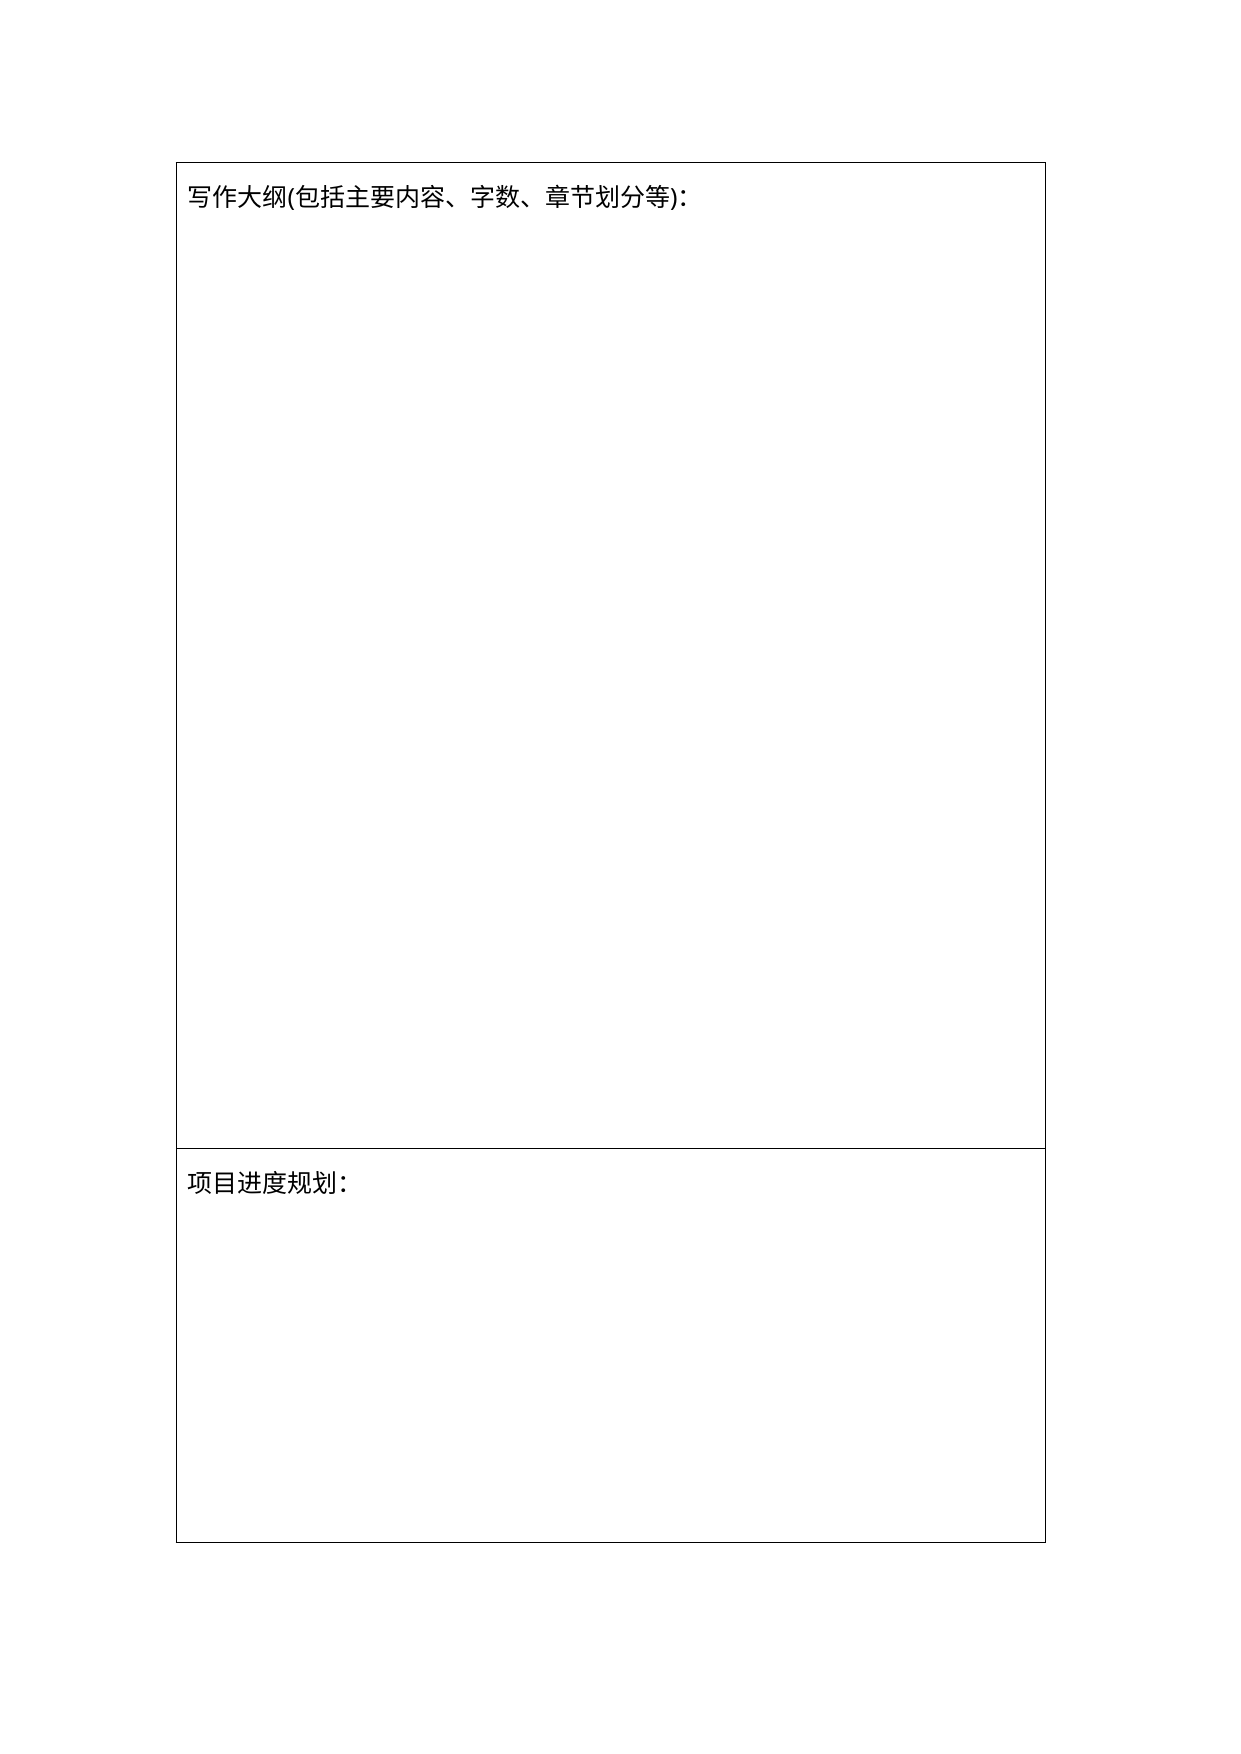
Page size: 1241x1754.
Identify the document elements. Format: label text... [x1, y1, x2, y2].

table_cell 项目进度规划： [177, 1149, 1045, 1542]
table_cell 写作大纲(包括主要内容、字数、章节划分等)： [177, 163, 1045, 1148]
